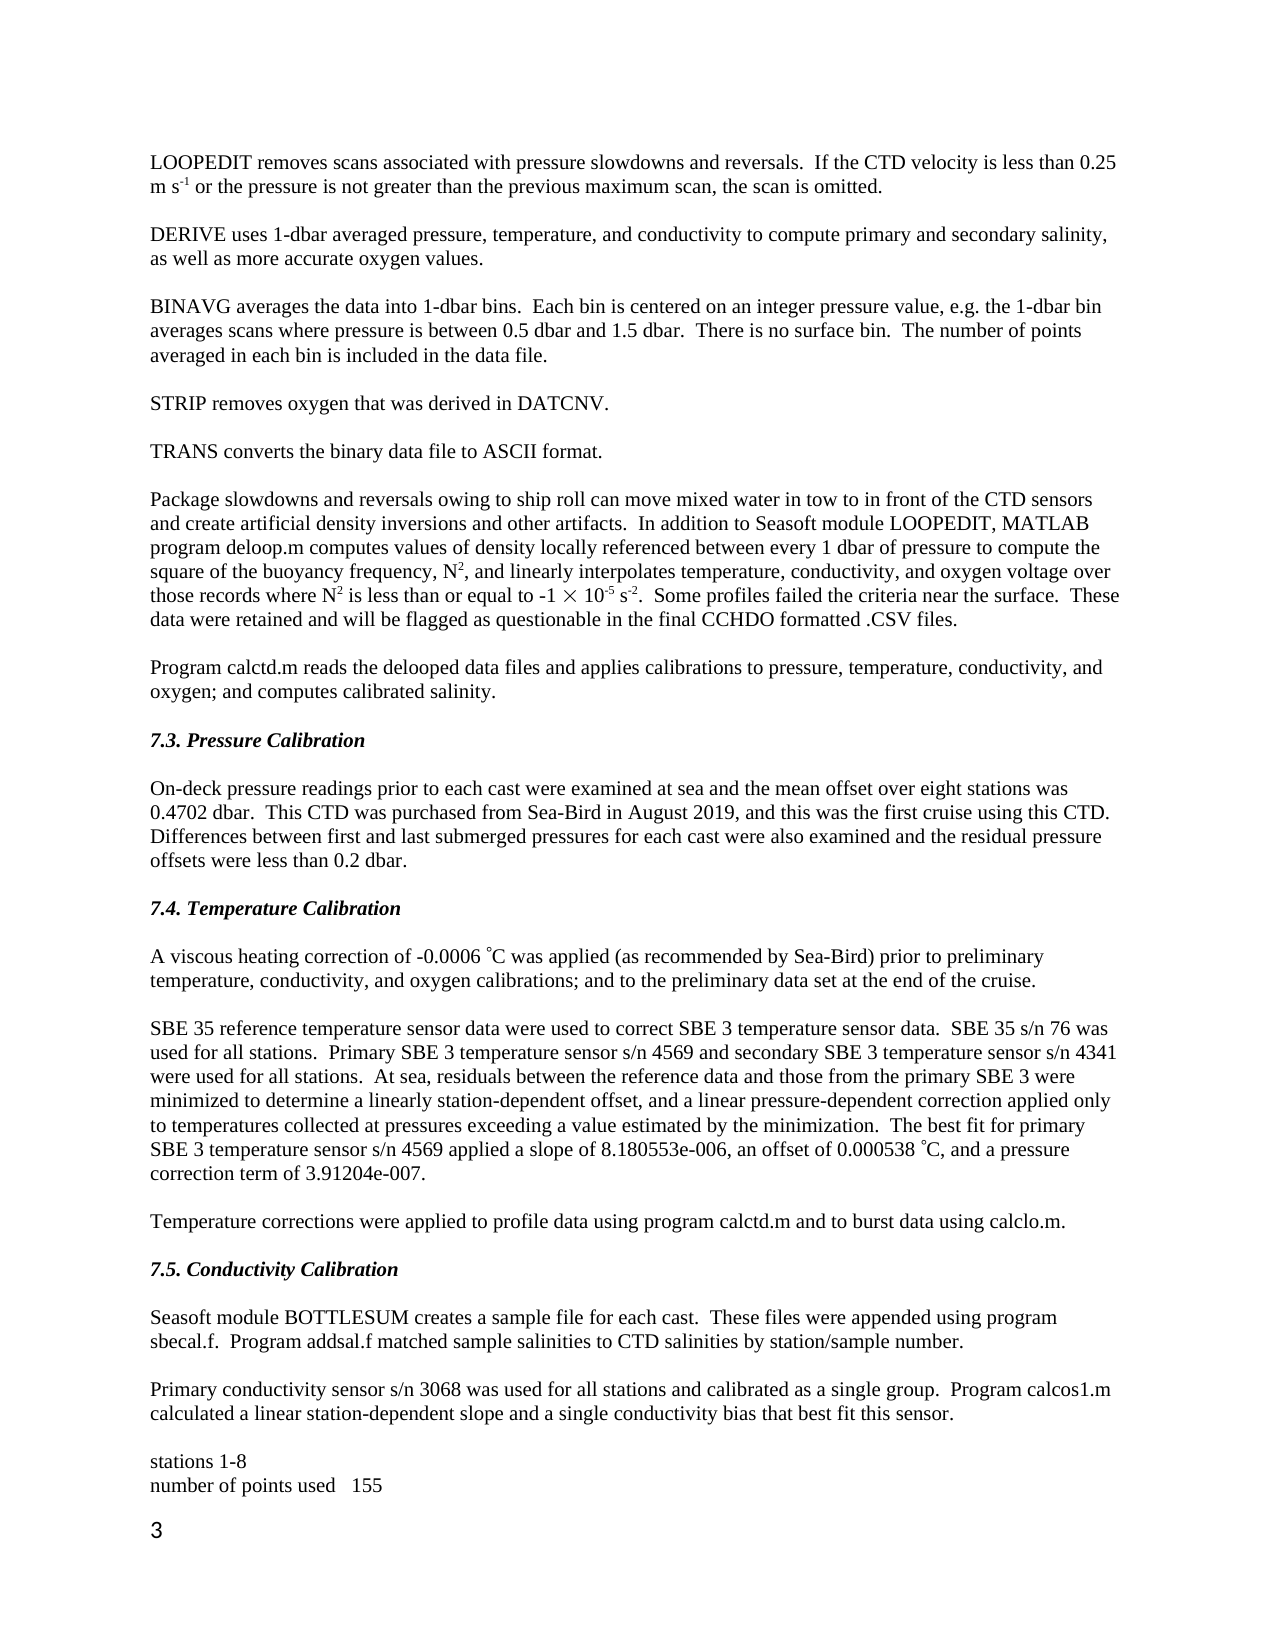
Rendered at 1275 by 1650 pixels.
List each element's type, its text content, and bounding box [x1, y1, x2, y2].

text Primary conductivity sensor s/n 3068 was used for all stations and calibrated as a single group. Program calcos1.m calculated a linear station-dependent slope and a single conductivity bias that best fit this sensor. [150, 1377, 1125, 1425]
text 7.4. Temperature Calibration [150, 896, 1125, 920]
text DERIVE uses 1-dbar averaged pressure, temperature, and conductivity to compute primary and secondary salinity, as well as more accurate oxygen values. [150, 222, 1125, 270]
text stations 1-8 [150, 1449, 1125, 1473]
text BINAVG averages the data into 1-dbar bins. Each bin is centered on an integer pressure value, e.g. the 1-dbar bin averages scans where pressure is between 0.5 dbar and 1.5 dbar. There is no surface bin. The number of points averaged in each bin is included in the data file. [150, 294, 1125, 367]
text TRANS converts the binary data file to ASCII format. [150, 439, 1125, 463]
text LOOPEDIT removes scans associated with pressure slowdowns and reversals. If the CTD velocity is less than 0.25 m s-1 or the pressure is not greater than the previous maximum scan, the scan is omitted. [150, 150, 1125, 198]
text SBE 35 reference temperature sensor data were used to correct SBE 3 temperature sensor data. SBE 35 s/n 76 was used for all stations. Primary SBE 3 temperature sensor s/n 4569 and secondary SBE 3 temperature sensor s/n 4341 were used for all stations. At sea, residuals between the reference data and those from the primary SBE 3 were minimized to determine a linearly station-dependent offset, and a linear pressure-dependent correction applied only to temperatures collected at pressures exceeding a value estimated by the minimization. The best fit for primary SBE 3 temperature sensor s/n 4569 applied a slope of 8.180553e-006, an offset of 0.000538 C, and a pressure correction term of 3.91204e-007. [150, 1016, 1125, 1185]
text 7.3. Pressure Calibration [150, 727, 1125, 752]
text On-deck pressure readings prior to each cast were examined at sea and the mean offset over eight stations was 0.4702 dbar. This CTD was purchased from Sea-Bird in August 2019, and this was the first cruise using this CTD. Differences between first and last submerged pressures for each cast were also examined and the residual pressure offsets were less than 0.2 dbar. [150, 776, 1125, 872]
text Program calctd.m reads the delooped data files and applies calibrations to pressure, temperature, conductivity, and oxygen; and computes calibrated salinity. [150, 655, 1125, 703]
text 7.5. Conductivity Calibration [150, 1257, 1125, 1281]
text STRIP removes oxygen that was derived in DATCNV. [150, 391, 1125, 415]
text Package slowdowns and reversals owing to ship roll can move mixed water in tow to in front of the CTD sensors and create artificial density inversions and other artifacts. In addition to Seasoft module LOOPEDIT, MATLAB program deloop.m computes values of density locally referenced between every 1 dbar of pressure to compute the square of the buoyancy frequency, N2, and linearly interpolates temperature, conductivity, and oxygen voltage over those records where N2 is less than or equal to -1 10-5 s-2. Some profiles failed the criteria near the surface. These data were retained and will be flagged as questionable in the final CCHDO formatted .CSV files. [150, 487, 1125, 631]
text Seasoft module BOTTLESUM creates a sample file for each cast. These files were appended using program sbecal.f. Program addsal.f matched sample salinities to CTD salinities by station/sample number. [150, 1305, 1125, 1353]
text number of points used 155 [150, 1473, 1125, 1497]
text A viscous heating correction of -0.0006 C was applied (as recommended by Sea-Bird) prior to preliminary temperature, conductivity, and oxygen calibrations; and to the preliminary data set at the end of the cruise. [150, 944, 1125, 992]
text Temperature corrections were applied to profile data using program calctd.m and to burst data using calclo.m. [150, 1209, 1125, 1233]
